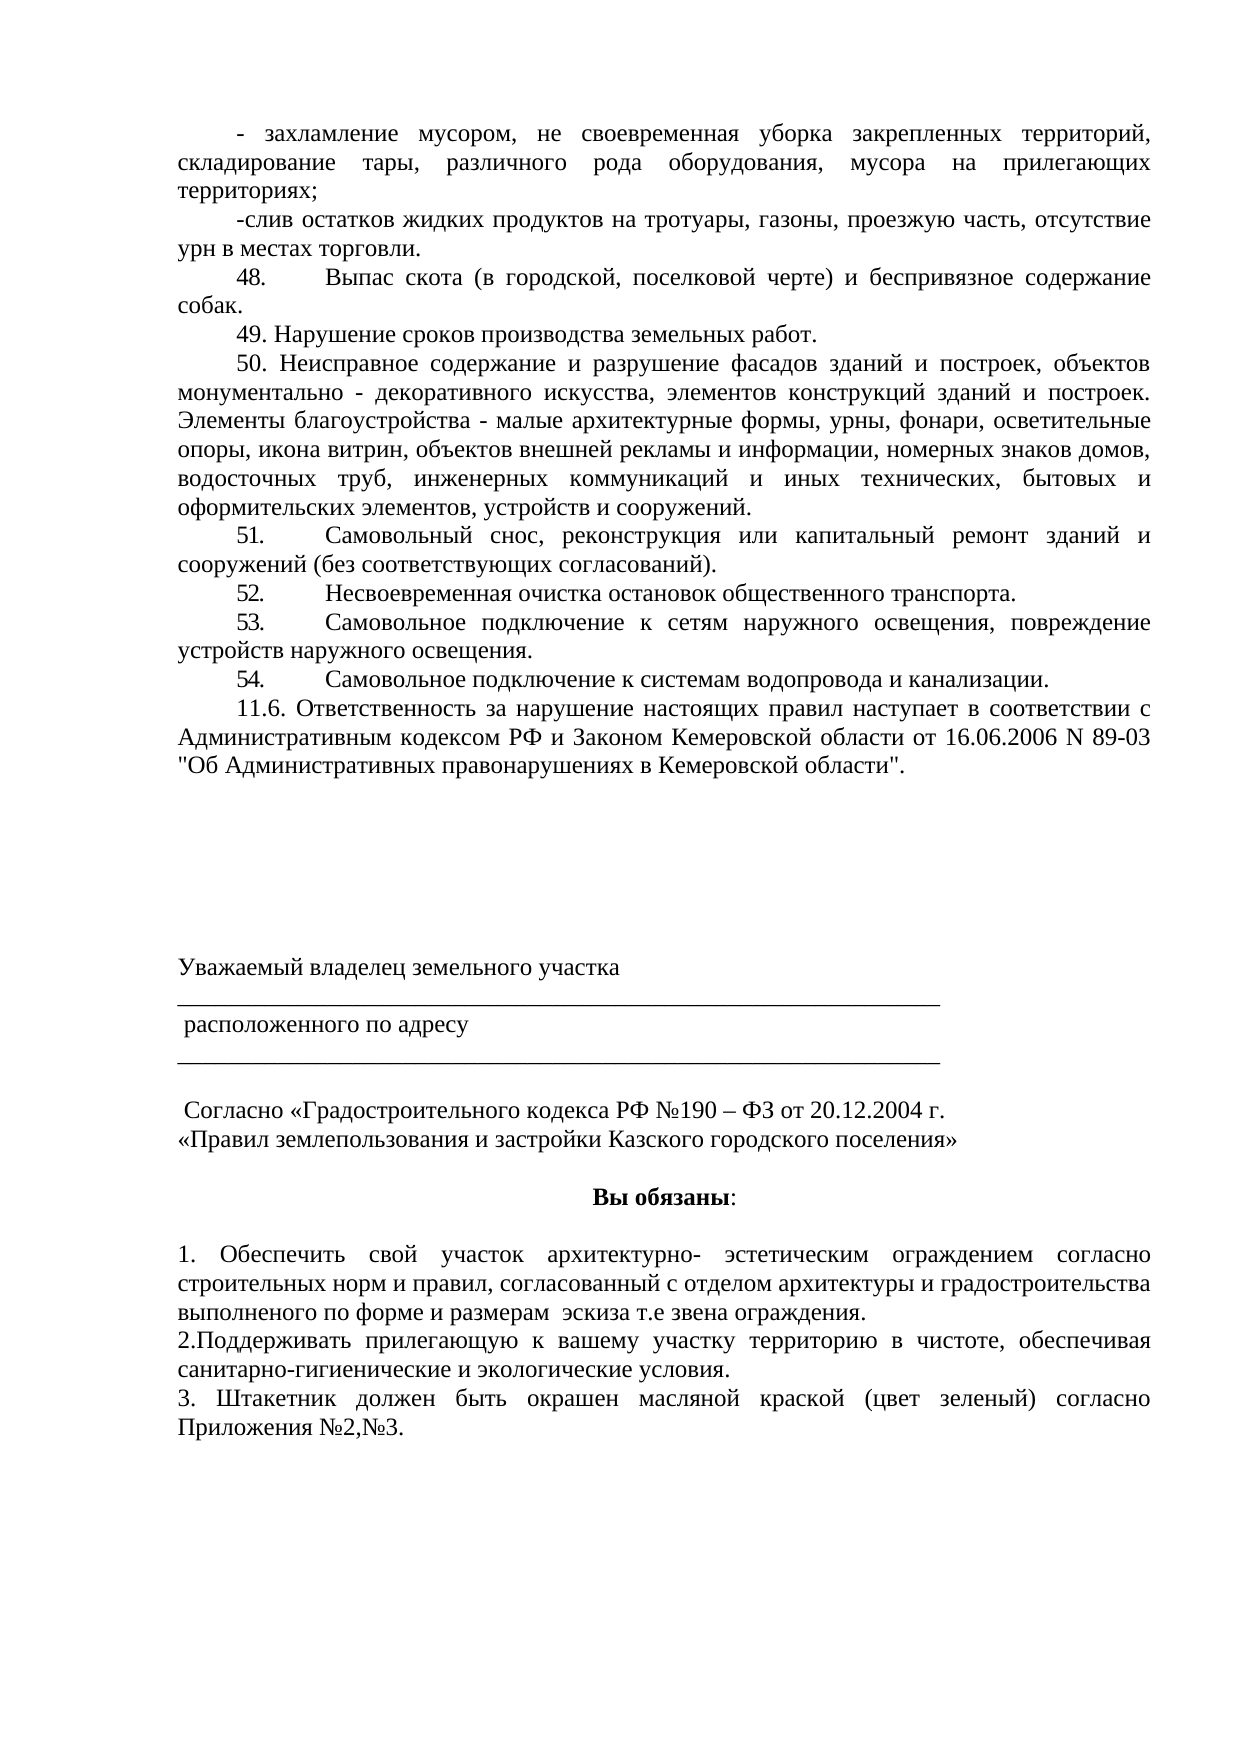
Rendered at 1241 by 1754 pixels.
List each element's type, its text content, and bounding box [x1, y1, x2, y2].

text Согласно «Градостроительного кодекса РФ №190 – ФЗ от 20.12.2004 г. [177, 1096, 1152, 1124]
text 53. Самовольное подключение к сетям наружного освещения, повреждение устройств наружного освещения. [177, 607, 1152, 664]
text 49. Нарушение сроков производства земельных работ. [177, 319, 1152, 348]
text 3. Штакетник должен быть окрашен масляной краской (цвет зеленый) согласно Приложения №2,№3. [177, 1383, 1152, 1441]
text 54. Самовольное подключение к системам водопровода и канализации. [177, 664, 1152, 693]
text 1. Обеспечить свой участок архитектурно- эстетическим ограждением согласно строительных норм и правил, согласованный с отделом архитектуры и градостроительства выполненого по форме и размерам эскиза т.е звена ограждения. [177, 1239, 1152, 1326]
text 11.6. Ответственность за нарушение настоящих правил наступает в соответствии с Административным кодексом РФ и Законом Кемеровской области от 16.06.2006 N 89-03 "Об Административных правонарушениях в Кемеровской области". [177, 693, 1152, 779]
text 50. Неисправное содержание и разрушение фасадов зданий и построек, объектов монументально - декоративного искусства, элементов конструкций зданий и построек. Элементы благоустройства - малые архитектурные формы, урны, фонари, осветительные опоры, икона витрин, объектов внешней рекламы и информации, номерных знаков домов, водосточных труб, инженерных коммуникаций и иных технических, бытовых и оформительских элементов, устройств и сооружений. [177, 348, 1152, 521]
text 52. Несвоевременная очистка остановок общественного транспорта. [177, 578, 1152, 607]
text «Правил землепользования и застройки Казского городского поселения» [177, 1124, 1152, 1153]
text Уважаемый владелец земельного участка _____________________________________________________________ [177, 952, 1152, 1009]
text -слив остатков жидких продуктов на тротуары, газоны, проезжую часть, отсутствие урн в местах торговли. [177, 204, 1152, 262]
text - захламление мусором, не своевременная уборка закрепленных территорий, складирование тары, различного рода оборудования, мусора на прилегающих территориях; [177, 118, 1152, 204]
text 51. Самовольный снос, реконструкция или капитальный ремонт зданий и сооружений (без соответствующих согласований). [177, 521, 1152, 578]
text Вы обязаны: [177, 1182, 1152, 1211]
text 48. Выпас скота (в городской, поселковой черте) и беспривязное содержание собак. [177, 262, 1152, 319]
text 2.Поддерживать прилегающую к вашему участку территорию в чистоте, обеспечивая санитарно-гигиенические и экологические условия. [177, 1326, 1152, 1383]
text расположенного по адресу _____________________________________________________________ [177, 1009, 1152, 1067]
